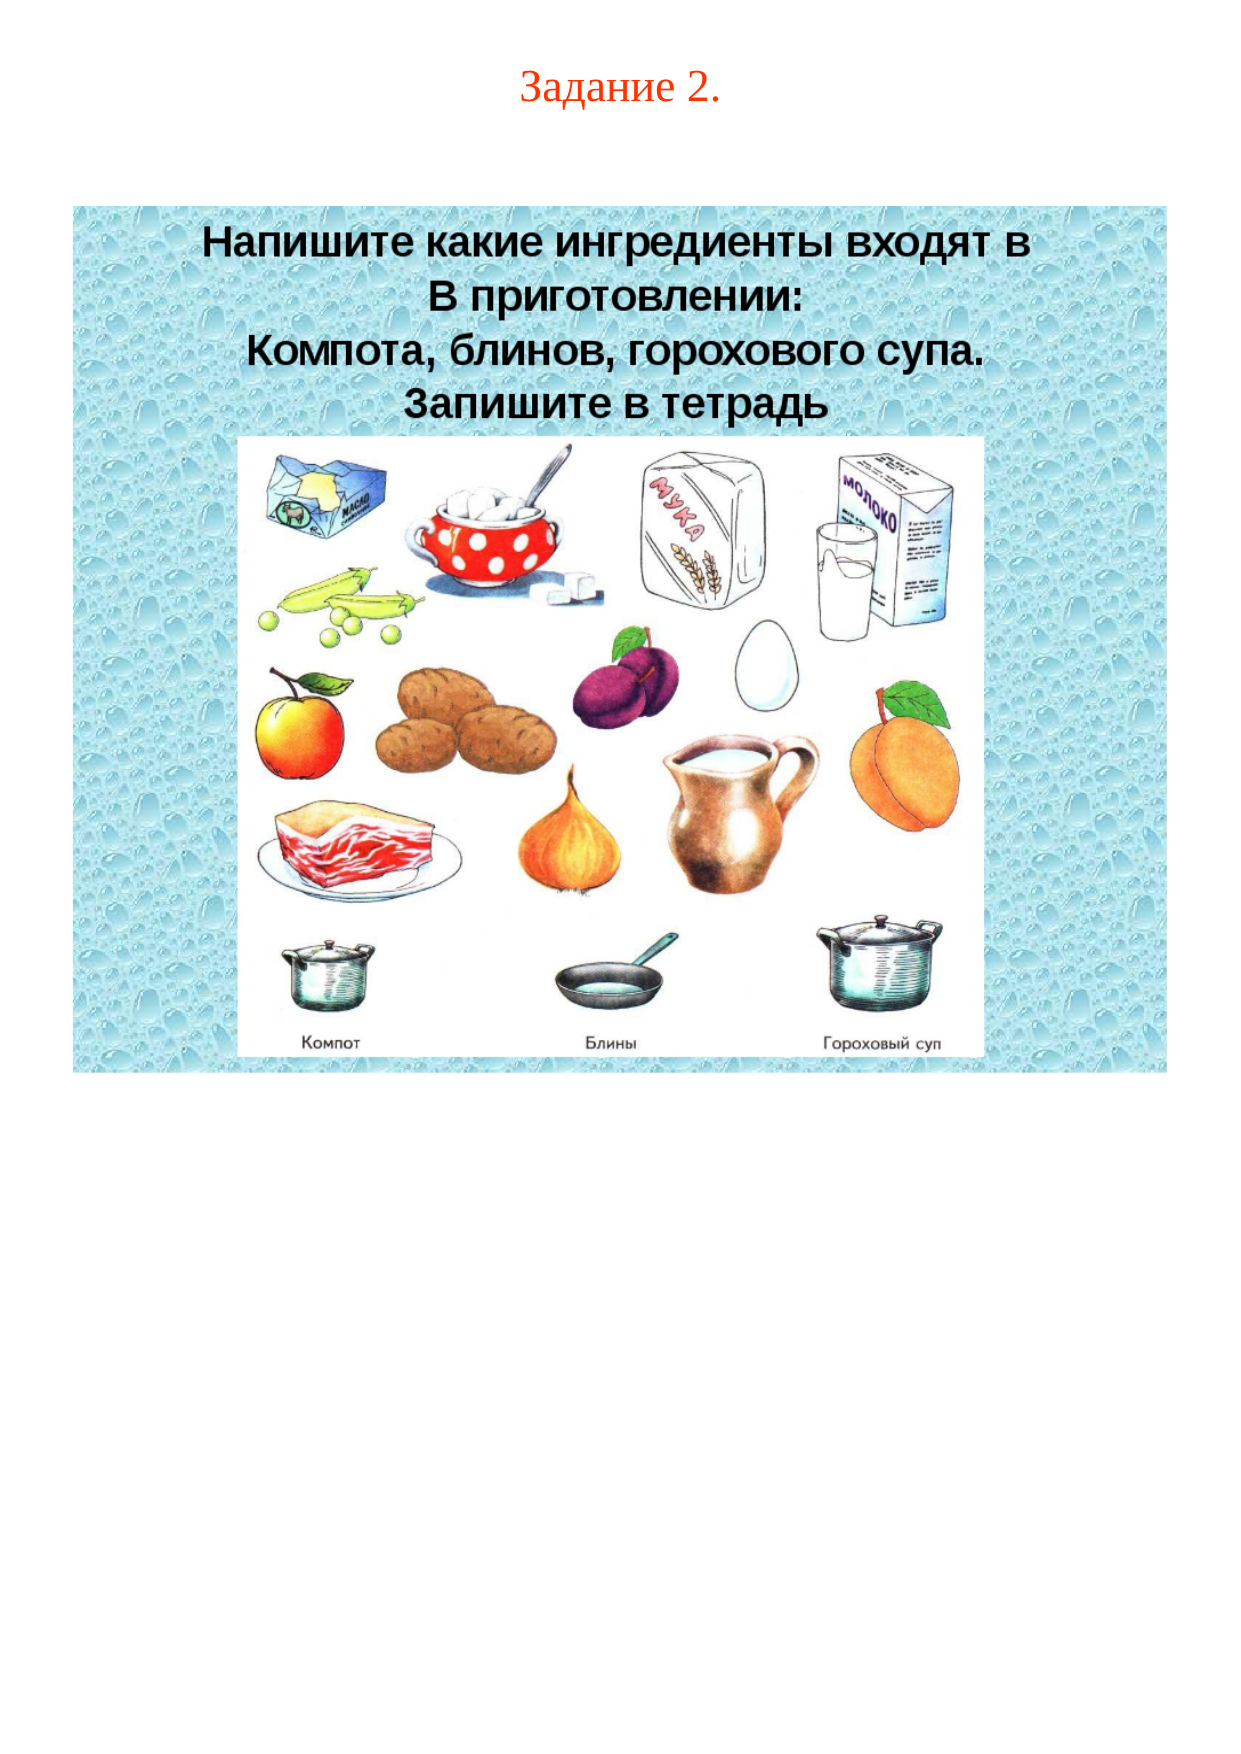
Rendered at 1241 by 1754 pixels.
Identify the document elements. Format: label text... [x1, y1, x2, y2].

picture [72, 206, 1168, 1074]
text Задание 2. [59, 59, 1181, 112]
